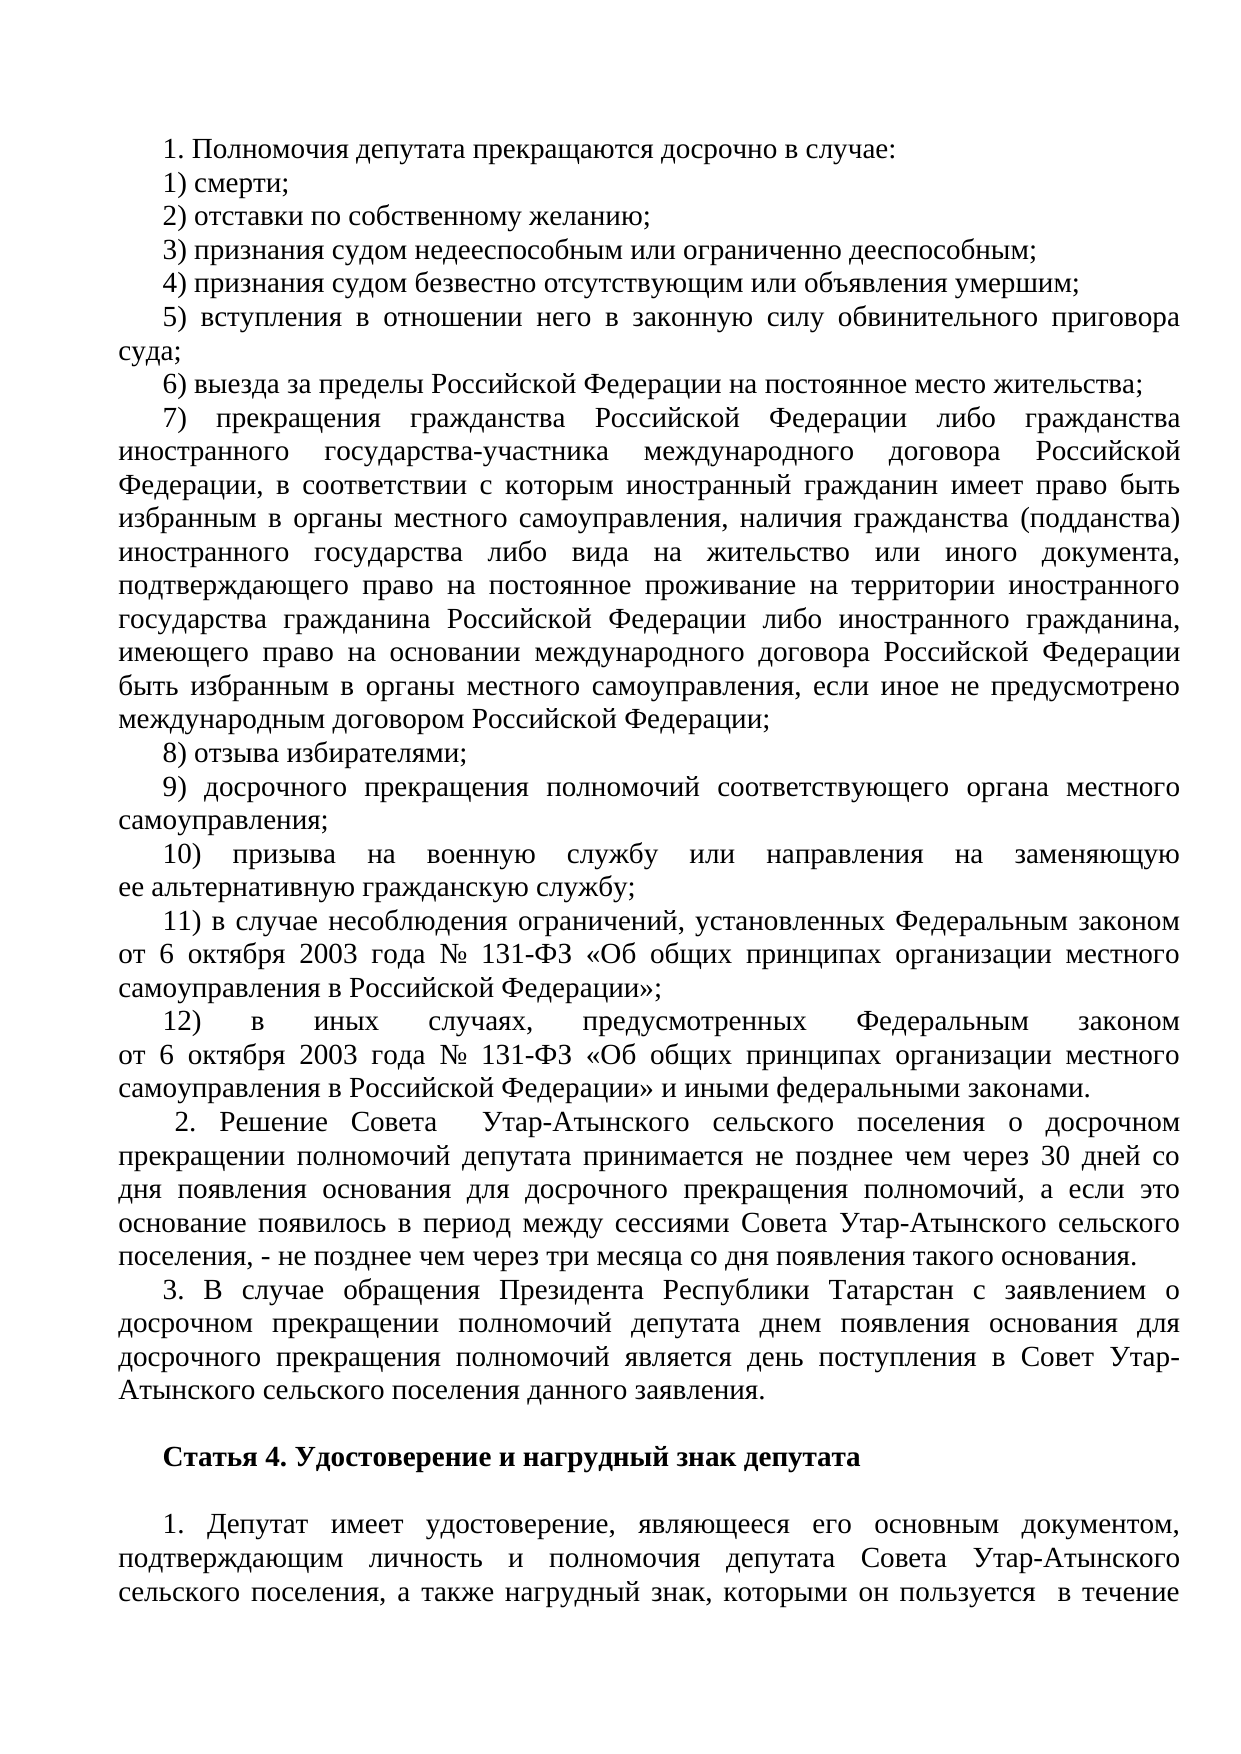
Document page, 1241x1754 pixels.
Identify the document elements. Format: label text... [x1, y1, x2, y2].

text 4) признания судом безвестно отсутствующим или объявления умершим; [118, 266, 1181, 299]
text 12) в иных случаях, предусмотренных Федеральным законом от 6 октября 2003 года № 131-ФЗ «Об общих принципах организации местного самоуправления в Российской Федерации» и иными федеральными законами. [118, 1003, 1181, 1104]
text 6) выезда за пределы Российской Федерации на постоянное место жительства; [118, 366, 1181, 400]
text Статья 4. Удостоверение и нагрудный знак депутата [118, 1439, 1181, 1473]
text 10) призыва на военную службу или направления на заменяющую ее альтернативную гражданскую службу; [118, 836, 1181, 903]
text 3) признания судом недееспособным или ограниченно дееспособным; [118, 232, 1181, 266]
text 2) отставки по собственному желанию; [118, 198, 1181, 232]
text 9) досрочного прекращения полномочий соответствующего органа местного самоуправления; [118, 769, 1181, 836]
text 8) отзыва избирателями; [118, 735, 1181, 769]
text 3. В случае обращения Президента Республики Татарстан с заявлением о досрочном прекращении полномочий депутата днем появления основания для досрочного прекращения полномочий является день поступления в Совет Утар-Атынского сельского поселения данного заявления. [118, 1272, 1181, 1406]
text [118, 1507, 1181, 1607]
text 1. Полномочия депутата прекращаются досрочно в случае: [118, 131, 1181, 165]
text 2. Решение Совета Утар-Атынского сельского поселения о досрочном прекращении полномочий депутата принимается не позднее чем через 30 дней со дня появления основания для досрочного прекращения полномочий, а если это основание появилось в период между сессиями Совета Утар-Атынского сельского поселения, - не позднее чем через три месяца со дня появления такого основания. [118, 1104, 1181, 1272]
text 7) прекращения гражданства Российской Федерации либо гражданства иностранного государства-участника международного договора Российской Федерации, в соответствии с которым иностранный гражданин имеет право быть избранным в органы местного самоуправления, наличия гражданства (подданства) иностранного государства либо вида на жительство или иного документа, подтверждающего право на постоянное проживание на территории иностранного государства гражданина Российской Федерации либо иностранного гражданина, имеющего право на основании международного договора Российской Федерации быть избранным в органы местного самоуправления, если иное не предусмотрено международным договором Российской Федерации; [118, 400, 1181, 735]
text 5) вступления в отношении него в законную силу обвинительного приговора суда; [118, 299, 1181, 366]
text 1) смерти; [118, 165, 1181, 198]
text 11) в случае несоблюдения ограничений, установленных Федеральным законом от 6 октября 2003 года № 131-ФЗ «Об общих принципах организации местного самоуправления в Российской Федерации»; [118, 903, 1181, 1003]
